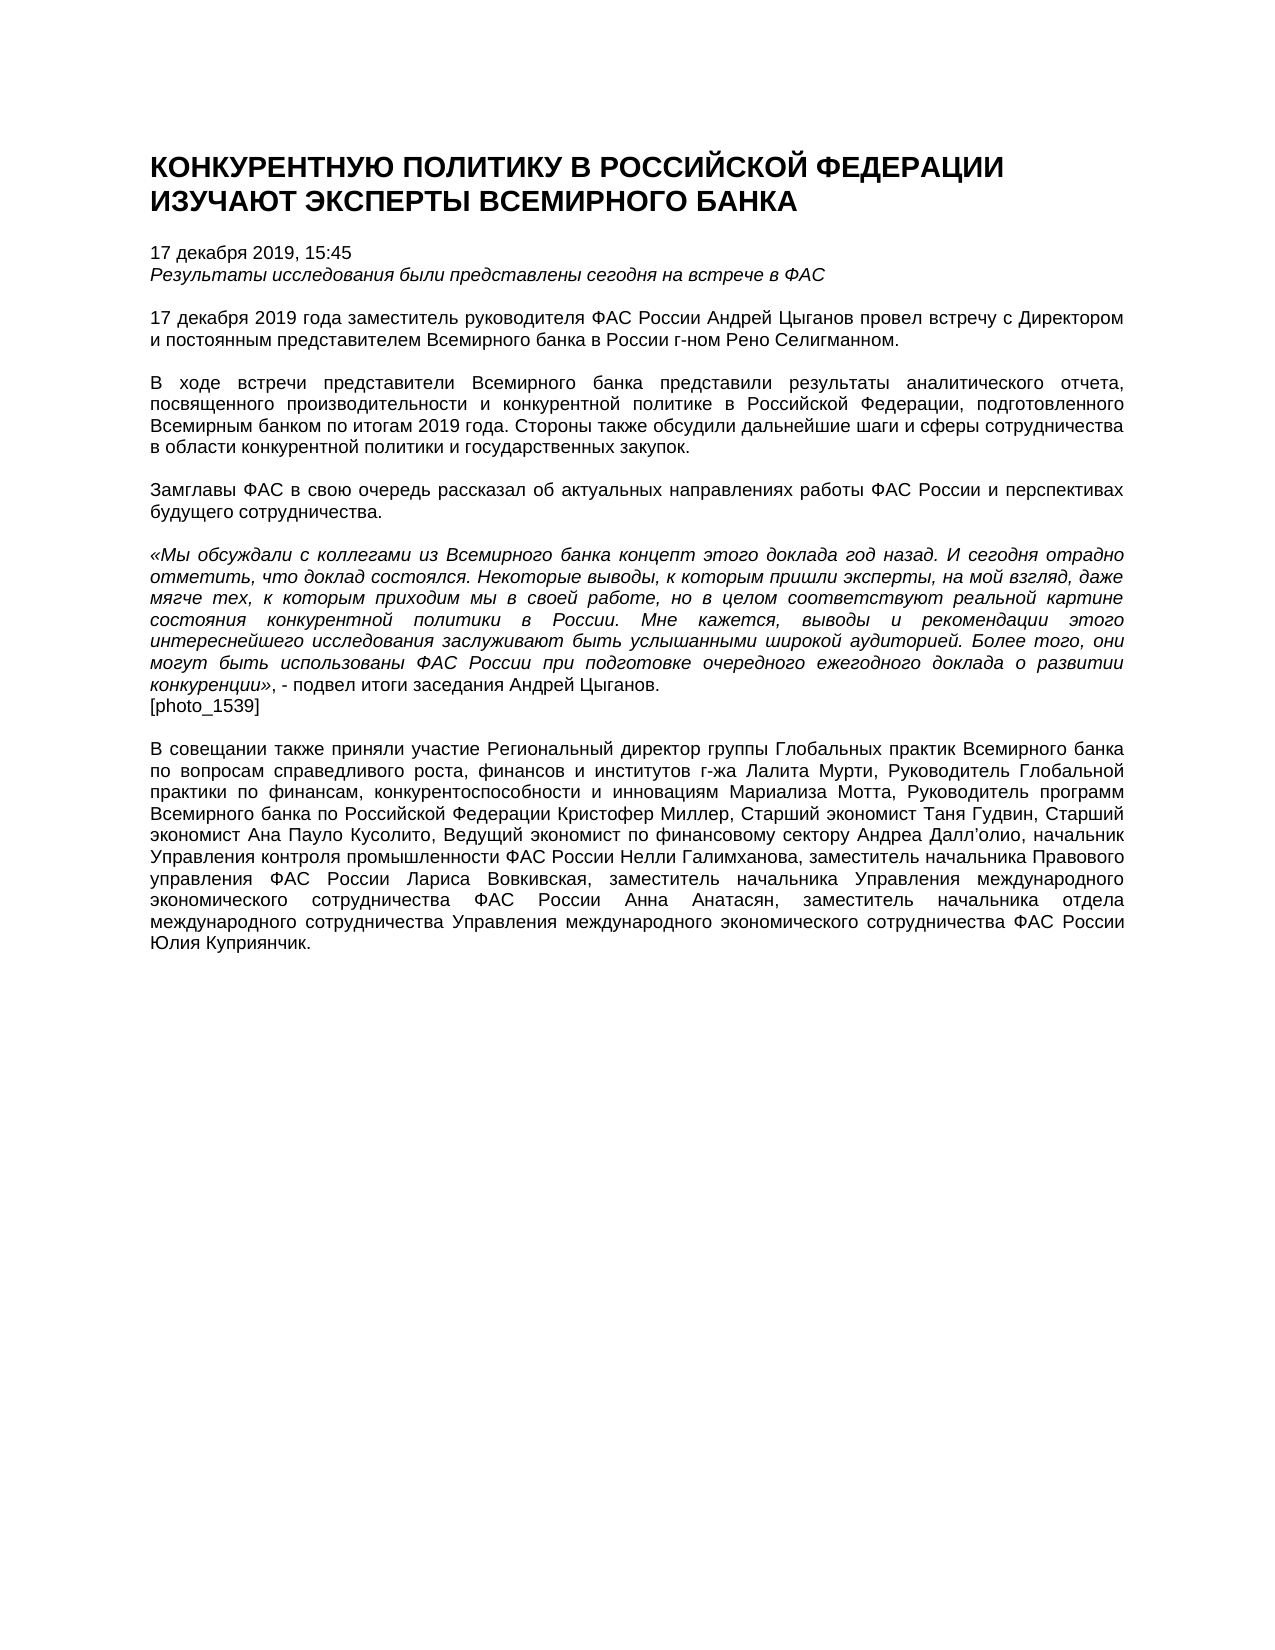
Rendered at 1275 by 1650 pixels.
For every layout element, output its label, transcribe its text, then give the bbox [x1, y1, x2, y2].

subtitle Конкурентную политику в Российской Федерации изучают эксперты Всемирного банка [150, 150, 1125, 217]
text 17 декабря 2019, 15:45 [150, 242, 1125, 264]
text «Мы обсуждали с коллегами из Всемирного банка концепт этого доклада год назад. И сегодня отрадно отметить, что доклад состоялся. Некоторые выводы, к которым пришли эксперты, на мой взгляд, даже мягче тех, к которым приходим мы в своей работе, но в целом соответствуют реальной картине состояния конкурентной политики в России. Мне кажется, выводы и рекомендации этого интереснейшего исследования заслуживают быть услышанными широкой аудиторией. Более того, они могут быть использованы ФАС России при подготовке очередного ежегодного доклада о развитии конкуренции», - подвел итоги заседания Андрей Цыганов. [150, 544, 1125, 695]
text [photo_1539] [150, 695, 1125, 716]
text В ходе встречи представители Всемирного банка представили результаты аналитического отчета, посвященного производительности и конкурентной политике в Российской Федерации, подготовленного Всемирным банком по итогам 2019 года. Стороны также обсудили дальнейшие шаги и сферы сотрудничества в области конкурентной политики и государственных закупок. [150, 371, 1125, 458]
text В совещании также приняли участие Региональный директор группы Глобальных практик Всемирного банка по вопросам справедливого роста, финансов и институтов г-жа Лалита Мурти, Руководитель Глобальной практики по финансам, конкурентоспособности и инновациям Мариализа Мотта, Руководитель программ Всемирного банка по Российской Федерации Кристофер Миллер, Старший экономист Таня Гудвин, Старший экономист Ана Пауло Кусолито, Ведущий экономист по финансовому сектору Андреа Далл’олио, начальник Управления контроля промышленности ФАС России Нелли Галимханова, заместитель начальника Правового управления ФАС России Лариса Вовкивская, заместитель начальника Управления международного экономического сотрудничества ФАС России Анна Анатасян, заместитель начальника отдела международного сотрудничества Управления международного экономического сотрудничества ФАС России Юлия Куприянчик. [150, 738, 1125, 954]
text Замглавы ФАС в свою очередь рассказал об актуальных направлениях работы ФАС России и перспективах будущего сотрудничества. [150, 479, 1125, 522]
text Результаты исследования были представлены сегодня на встрече в ФАС [150, 264, 1125, 285]
text 17 декабря 2019 года заместитель руководителя ФАС России Андрей Цыганов провел встречу с Директором и постоянным представителем Всемирного банка в России г-ном Рено Селигманном. [150, 307, 1125, 350]
